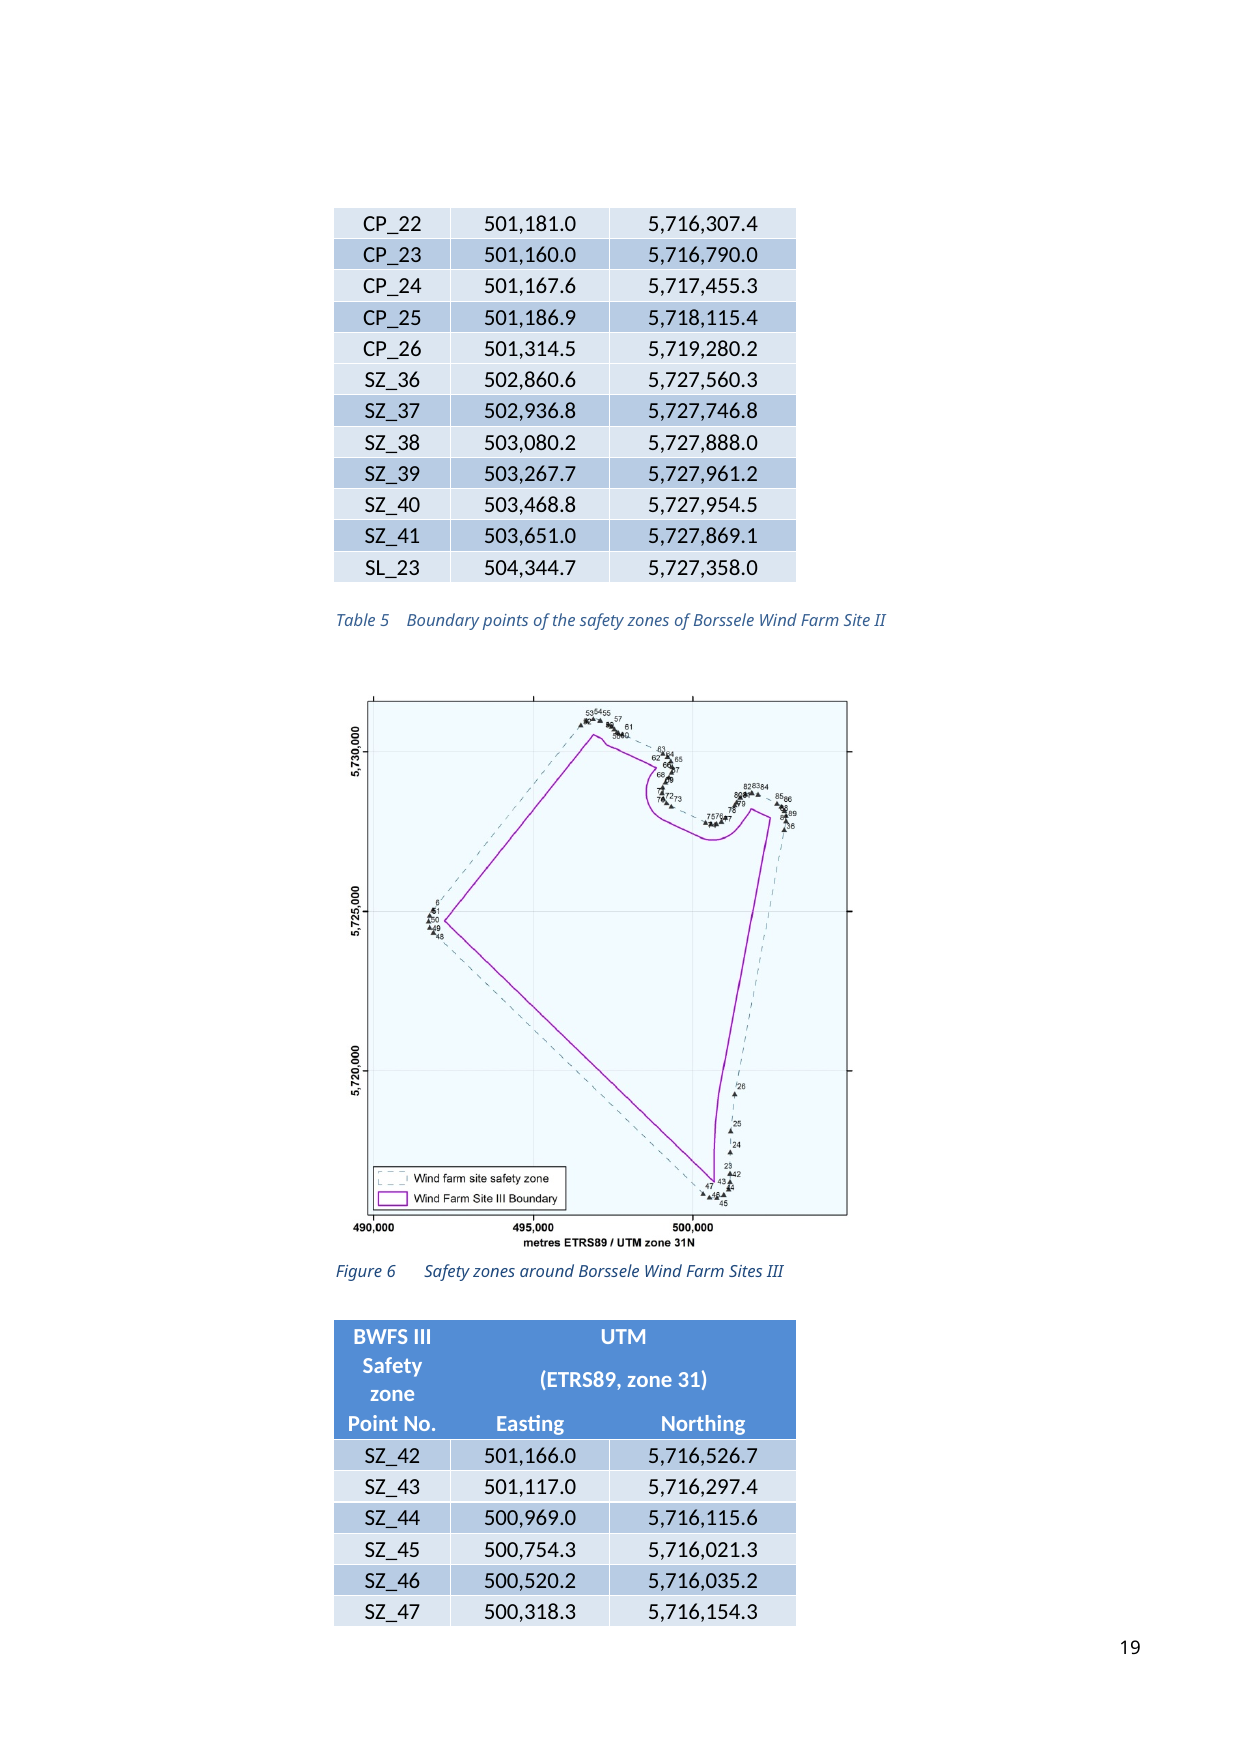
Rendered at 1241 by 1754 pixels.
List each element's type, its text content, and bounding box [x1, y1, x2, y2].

table_cell 5,727,869.1 [610, 520, 796, 551]
table_cell Safety zone [334, 1352, 451, 1408]
table_cell 503,651.0 [451, 520, 609, 551]
table_cell 500,969.0 [451, 1503, 609, 1533]
table_cell SZ_40 [334, 489, 450, 519]
table_cell 501,166.0 [451, 1440, 609, 1470]
table_cell 501,117.0 [451, 1471, 609, 1501]
table_cell CP_24 [334, 270, 450, 301]
table_cell 5,727,888.0 [610, 427, 796, 457]
table_header BWFS III [334, 1320, 451, 1352]
table_cell 5,716,115.6 [610, 1503, 796, 1533]
table_cell 5,716,790.0 [610, 239, 796, 269]
table_cell SZ_38 [334, 427, 450, 457]
picture [335, 678, 1141, 1247]
table_cell 504,344.7 [451, 552, 609, 582]
table_cell SZ_45 [334, 1534, 450, 1564]
table_cell 5,716,035.2 [610, 1565, 796, 1595]
table_cell SZ_47 [334, 1596, 450, 1626]
table_cell SZ_43 [334, 1471, 450, 1501]
table_cell 5,717,455.3 [610, 270, 796, 301]
table_cell 5,727,746.8 [610, 395, 796, 426]
table_cell 502,936.8 [451, 395, 609, 426]
table_cell 503,080.2 [451, 427, 609, 457]
text Table 5 Boundary points of the safety zones of Borssele Wind Farm Site II [336, 608, 1140, 631]
table_cell SZ_41 [334, 520, 450, 551]
table_cell 500,754.3 [451, 1534, 609, 1564]
table_cell 501,167.6 [451, 270, 609, 301]
table_cell 5,719,280.2 [610, 333, 796, 363]
table_cell 501,314.5 [451, 333, 609, 363]
table_cell 502,860.6 [451, 364, 609, 394]
table_cell 5,727,358.0 [610, 552, 796, 582]
table_cell 503,468.8 [451, 489, 609, 519]
table_cell SZ_46 [334, 1565, 450, 1595]
table_cell Northing [609, 1408, 796, 1439]
table_cell 5,716,021.3 [610, 1534, 796, 1564]
table_cell SL_23 [334, 552, 450, 582]
table_cell CP_26 [334, 333, 450, 363]
table_cell CP_23 [334, 239, 450, 269]
table_cell 501,181.0 [451, 208, 609, 238]
table_cell 500,318.3 [451, 1596, 609, 1626]
table_cell 5,727,954.5 [610, 489, 796, 519]
table_cell 501,160.0 [451, 239, 609, 269]
table_cell SZ_36 [334, 364, 450, 394]
table_cell 5,716,154.3 [610, 1596, 796, 1626]
table_cell Easting [451, 1408, 609, 1439]
table_cell SZ_42 [334, 1440, 450, 1470]
table_cell 500,520.2 [451, 1565, 609, 1595]
table_cell SZ_39 [334, 458, 450, 488]
table_cell 503,267.7 [451, 458, 609, 488]
table_header UTM [451, 1320, 796, 1352]
table_cell (ETRS89, zone 31) [451, 1352, 796, 1408]
table_cell 5,716,297.4 [610, 1471, 796, 1501]
table_cell 5,727,560.3 [610, 364, 796, 394]
table_cell 5,727,961.2 [610, 458, 796, 488]
table_cell 501,186.9 [451, 302, 609, 332]
table_cell 5,716,307.4 [610, 208, 796, 238]
table_cell Point No. [334, 1408, 451, 1439]
table_cell CP_22 [334, 208, 450, 238]
table_cell 5,716,526.7 [610, 1440, 796, 1470]
table_cell SZ_44 [334, 1503, 450, 1533]
table_cell CP_25 [334, 302, 450, 332]
text Figure 6 Safety zones around Borssele Wind Farm Sites III [336, 1259, 1140, 1282]
table_cell SZ_37 [334, 395, 450, 426]
table_cell 5,718,115.4 [610, 302, 796, 332]
